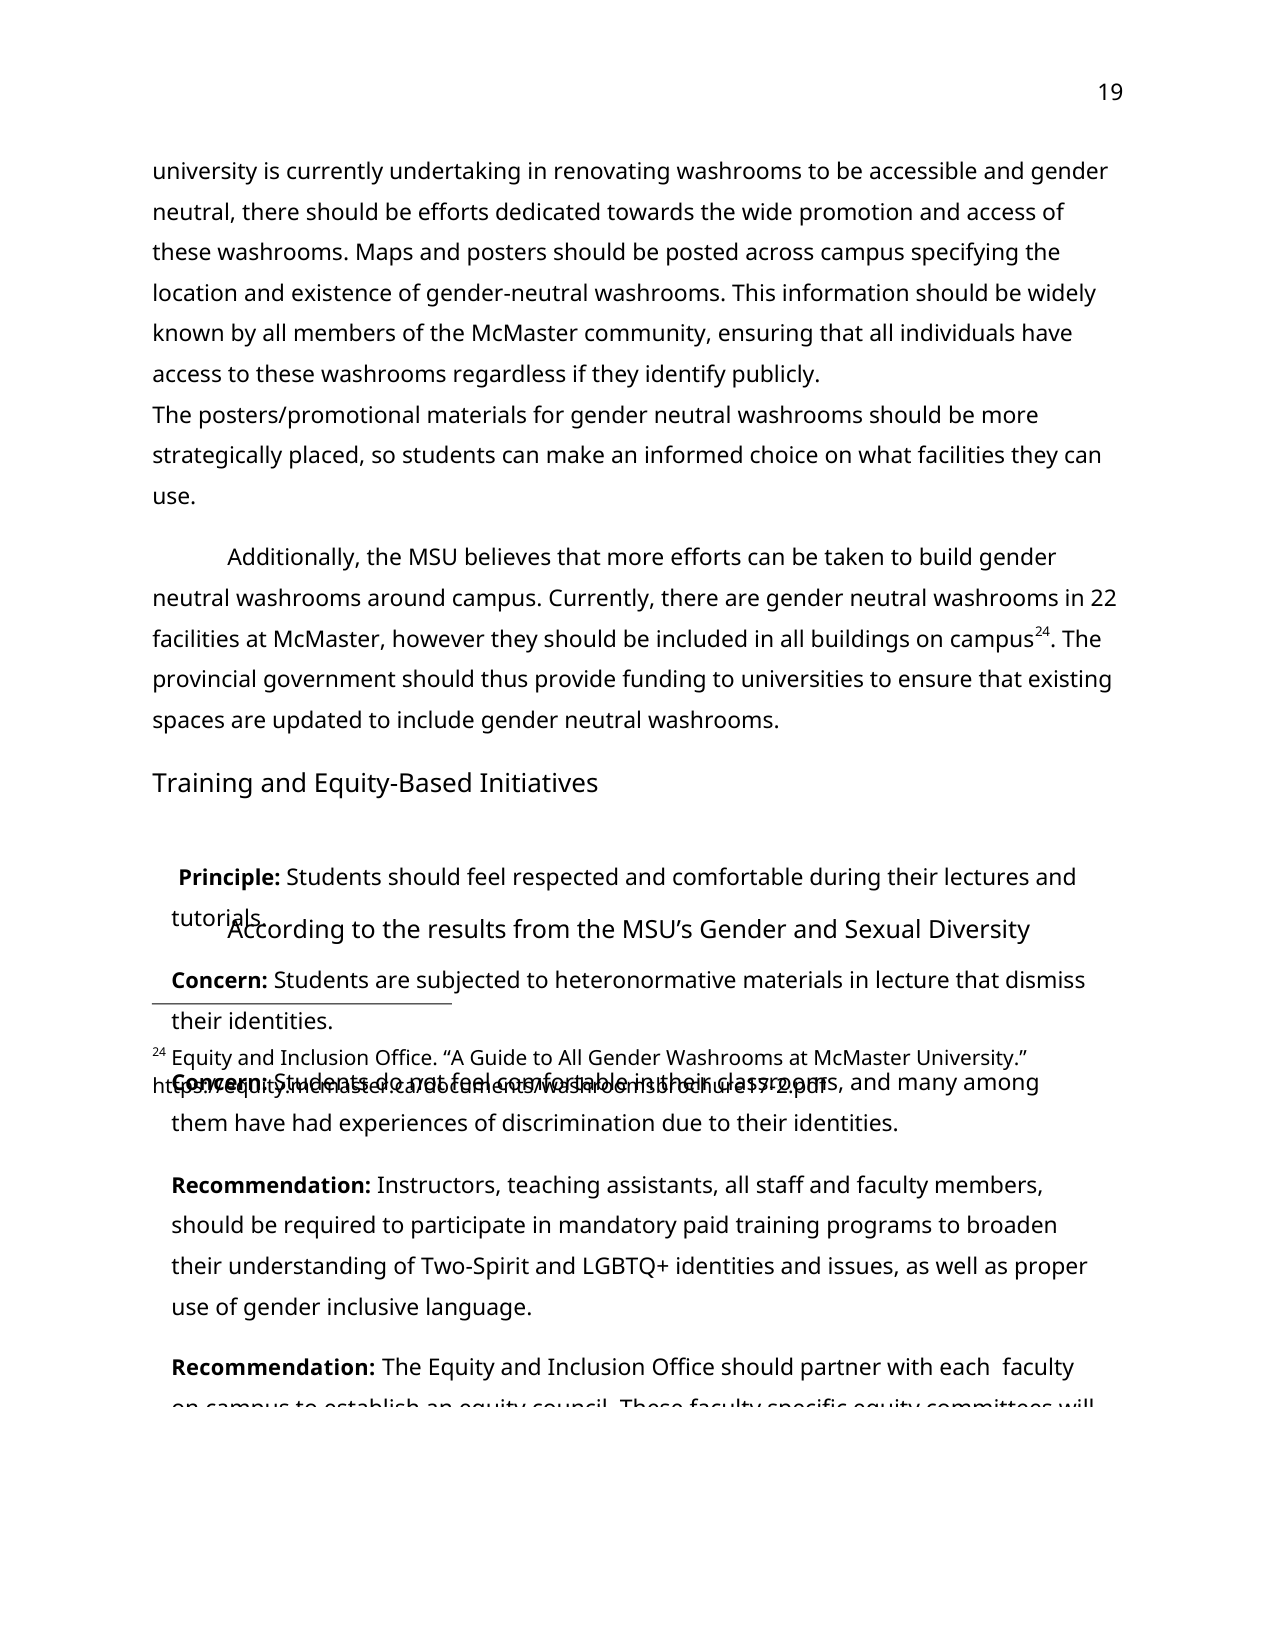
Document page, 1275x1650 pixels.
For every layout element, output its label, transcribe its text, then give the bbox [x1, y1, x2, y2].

text 24 Equity and Inclusion Office. “A Guide to All Gender Washrooms at McMaster University.” https://equity.mcmaster.ca/documents/washroomsbrochure17-2.pdf [152, 1043, 1090, 1100]
subtitle Training and Equity-Based Initiatives [152, 764, 1275, 800]
text According to the results from the MSU’s Gender and Sexual Diversity [227, 911, 1275, 945]
text university is currently undertaking in renovating washrooms to be accessible and gender neutral, there should be efforts dedicated towards the wide promotion and access of these washrooms. Maps and posters should be posted across campus specifying the location and existence of gender-neutral washrooms. This information should be widely known by all members of the McMaster community, ensuring that all individuals have access to these washrooms regardless if they identify publicly. [152, 155, 1119, 389]
text The posters/promotional materials for gender neutral washrooms should be more strategically placed, so students can make an informed choice on what facilities they can use. [152, 399, 1119, 511]
text Additionally, the MSU believes that more efforts can be taken to build gender neutral washrooms around campus. Currently, there are gender neutral washrooms in 22 facilities at McMaster, however they should be included in all buildings on campus24. The provincial government should thus provide funding to universities to ensure that existing spaces are updated to include gender neutral washrooms. [152, 541, 1127, 735]
